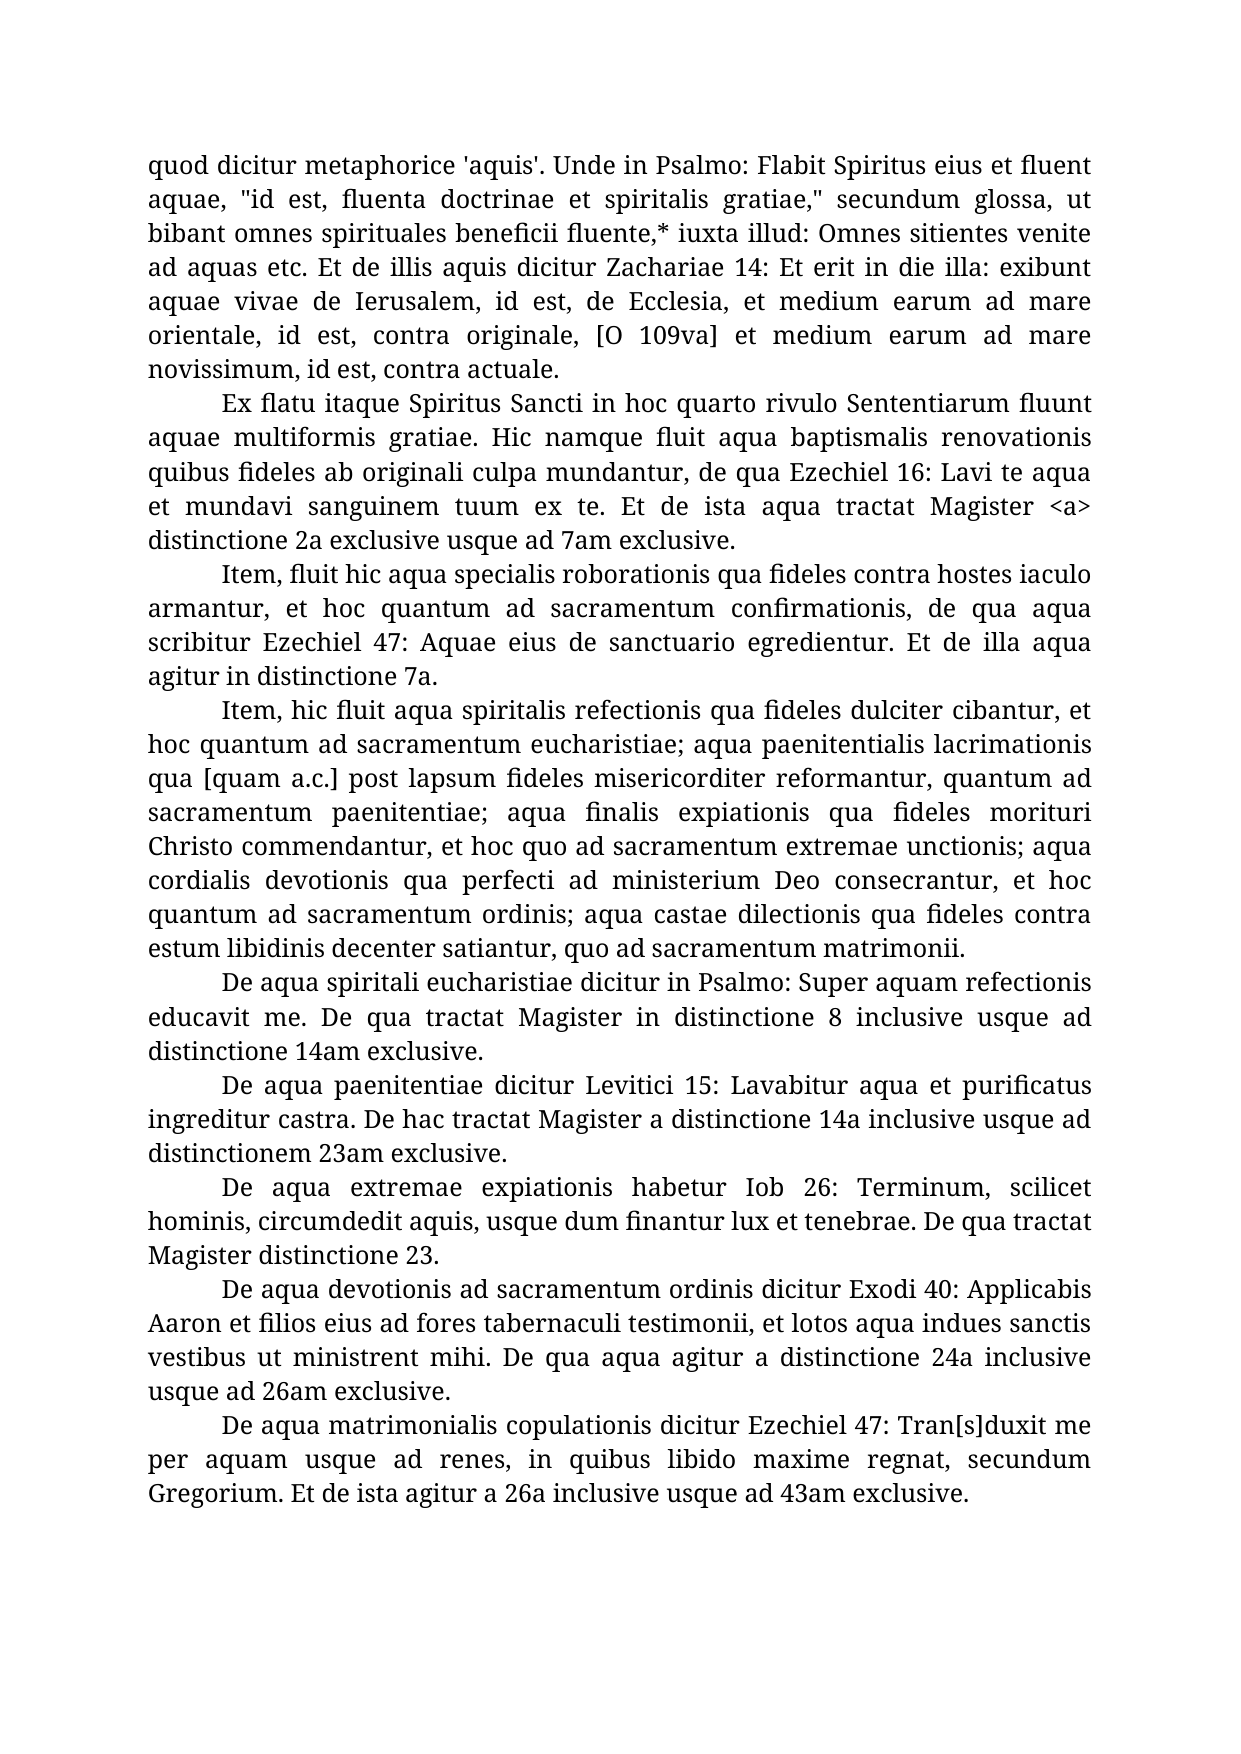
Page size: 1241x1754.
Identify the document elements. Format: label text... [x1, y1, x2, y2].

text De aqua paenitentiae dicitur Levitici 15: Lavabitur aqua et purificatus ingreditur castra. De hac tractat Magister a distinctione 14a inclusive usque ad distinctionem 23am exclusive. [148, 1067, 1093, 1169]
text De aqua devotionis ad sacramentum ordinis dicitur Exodi 40: Applicabis Aaron et filios eius ad fores tabernaculi testimonii, et lotos aqua indues sanctis vestibus ut ministrent mihi. De qua aqua agitur a distinctione 24a inclusive usque ad 26am exclusive. [148, 1272, 1093, 1408]
text Item, hic fluit aqua spiritalis refectionis qua fideles dulciter cibantur, et hoc quantum ad sacramentum eucharistiae; aqua paenitentialis lacrimationis qua [quam a.c.] post lapsum fideles misericorditer reformantur, quantum ad sacramentum paenitentiae; aqua finalis expiationis qua fideles morituri Christo commendantur, et hoc quo ad sacramentum extremae unctionis; aqua cordialis devotionis qua perfecti ad ministerium Deo consecrantur, et hoc quantum ad sacramentum ordinis; aqua castae dilectionis qua fideles contra estum libidinis decenter satiantur, quo ad sacramentum matrimonii. [148, 693, 1093, 965]
text De aqua matrimonialis copulationis dicitur Ezechiel 47: Tran[s]duxit me per aquam usque ad renes, in quibus libido maxime regnat, secundum Gregorium. Et de ista agitur a 26a inclusive usque ad 43am exclusive. [148, 1408, 1093, 1510]
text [148, 148, 1093, 386]
text Item, fluit hic aqua specialis roborationis qua fideles contra hostes iaculo armantur, et hoc quantum ad sacramentum confirmationis, de qua aqua scribitur Ezechiel 47: Aquae eius de sanctuario egredientur. Et de illa aqua agitur in distinctione 7a. [148, 556, 1093, 693]
text De aqua spiritali eucharistiae dicitur in Psalmo: Super aquam refectionis educavit me. De qua tractat Magister in distinctione 8 inclusive usque ad distinctione 14am exclusive. [148, 965, 1093, 1067]
text Ex flatu itaque Spiritus Sancti in hoc quarto rivulo Sententiarum fluunt aquae multiformis gratiae. Hic namque fluit aqua baptismalis renovationis quibus fideles ab originali culpa mundantur, de qua Ezechiel 16: Lavi te aqua et mundavi sanguinem tuum ex te. Et de ista aqua tractat Magister <a> distinctione 2a exclusive usque ad 7am exclusive. [148, 386, 1093, 556]
text De aqua extremae expiationis habetur Iob 26: Terminum, scilicet hominis, circumdedit aquis, usque dum finantur lux et tenebrae. De qua tractat Magister distinctione 23. [148, 1169, 1093, 1272]
